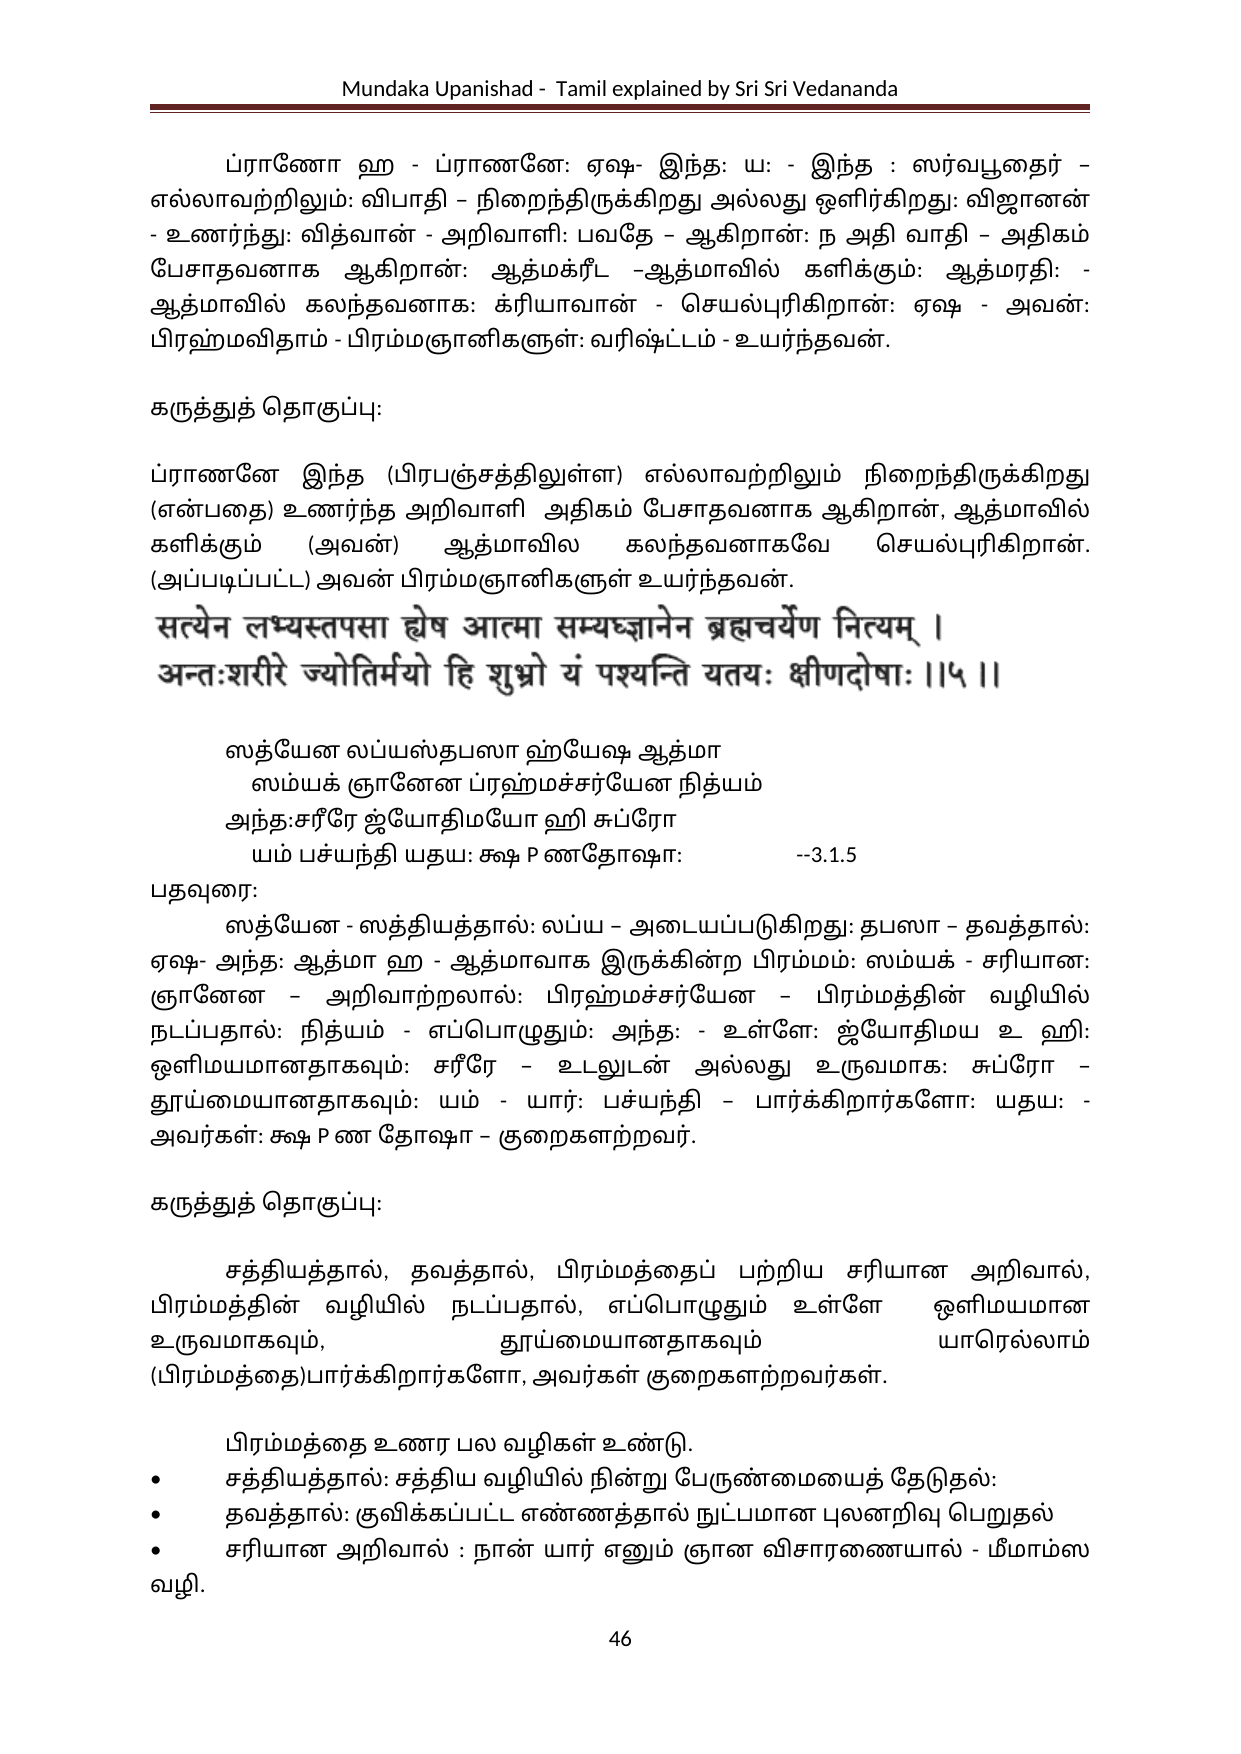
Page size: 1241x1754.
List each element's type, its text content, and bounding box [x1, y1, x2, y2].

text சத்தியத்தால், தவத்தால், பிரம்மத்தைப் பற்றிய சரியான அறிவால், பிரம்மத்தின் வழியில் நடப்பதால், எப்பொழுதும் உள்ளே ஒளிமயமான உருவமாகவும், தூய்மையானதாகவும் யாரெல்லாம் (பிரம்மத்தை)பார்க்கிறார்களோ, அவர்கள் குறைகளற்றவர்கள். [150, 1256, 1090, 1392]
text ப்ராணனே இந்த (பிரபஞ்சத்திலுள்ள) எல்லாவற்றிலும் நிறைந்திருக்கிறது (என்பதை) உணர்ந்த அறிவாளி அதிகம் பேசாதவனாக ஆகிறான், ஆத்மாவில் களிக்கும் (அவன்) ஆத்மாவில கலந்தவனாகவே செயல்புரிகிறான். (அப்படிப்பட்ட) அவன் பிரம்மஞானிகளுள் உயர்ந்தவன். [150, 460, 1090, 596]
text கருத்துத் தொகுப்பு: [150, 393, 1090, 423]
text கருத்துத் தொகுப்பு: [150, 1188, 1090, 1219]
text • தவத்தால்: குவிக்கப்பட்ட எண்ணத்தால் நுட்பமான புலனறிவு பெறுதல் [150, 1499, 1090, 1530]
text யம் பச்யந்தி யதய: க்ஷ Pணதோஷா: --3.1.5 [150, 840, 1090, 871]
text அந்த:சரீரே ஜ்யோதிமயோ ஹி சுப்ரோ [150, 805, 1090, 836]
text • சரியான அறிவால் : நான் யார் எனும் ஞான விசாரணையால் - மீமாம்ஸ வழி. [150, 1535, 1090, 1601]
text ஸத்யேன - ஸத்தியத்தால்: லப்ய – அடையப்படுகிறது: தபஸா – தவத்தால்: ஏஷ- அந்த: ஆத்மா ஹ - ஆத்மாவாக இருக்கின்ற பிரம்மம்: ஸம்யக் - சரியான: ஞானேன – அறிவாற்றலால்: பிரஹ்மச்சர்யேன – பிரம்மத்தின் வழியில் நடப்பதால்: நித்யம் - எப்பொழுதும்: அந்த: - உள்ளே: ஜ்யோதிமய உ ஹி: ஒளிமயமானதாகவும்: சரீரே – உடலுடன் அல்லது உருவமாக: சுப்ரோ – தூய்மையானதாகவும்: யம் - யார்: பச்யந்தி – பார்க்கிறார்களோ: யதய: -அவர்கள்: க்ஷ Pண தோஷா – குறைகளற்றவர். [150, 911, 1090, 1152]
text பதவுரை: [150, 876, 1090, 906]
picture [150, 600, 1007, 703]
text ஸம்யக் ஞானேன ப்ரஹ்மச்சர்யேன நித்யம் [150, 772, 1090, 800]
text • சத்தியத்தால்: சத்திய வழியில் நின்று பேருண்மையைத் தேடுதல்: [150, 1464, 1090, 1495]
text ப்ராணோ ஹ - ப்ராணனே: ஏஷ- இந்த: ய: - இந்த : ஸர்வபூதைர் – எல்லாவற்றிலும்: விபாதி – நிறைந்திருக்கிறது அல்லது ஒளிர்கிறது: விஜானன் - உணர்ந்து: வித்வான் - அறிவாளி: பவதே – ஆகிறான்: ந அதி வாதி – அதிகம் பேசாதவனாக ஆகிறான்: ஆத்மக்ரீட –ஆத்மாவில் களிக்கும்: ஆத்மரதி: - ஆத்மாவில் கலந்தவனாக: க்ரியாவான் - செயல்புரிகிறான்: ஏஷ - அவன்: பிரஹ்மவிதாம் - பிரம்மஞானிகளுள்: வரிஷ்ட்டம் - உயர்ந்தவன். [150, 150, 1090, 356]
text பிரம்மத்தை உணர பல வழிகள் உண்டு. [150, 1429, 1090, 1459]
text ஸத்யேன லப்யஸ்தபஸா ஹ்யேஷ ஆத்மா [150, 739, 1090, 767]
